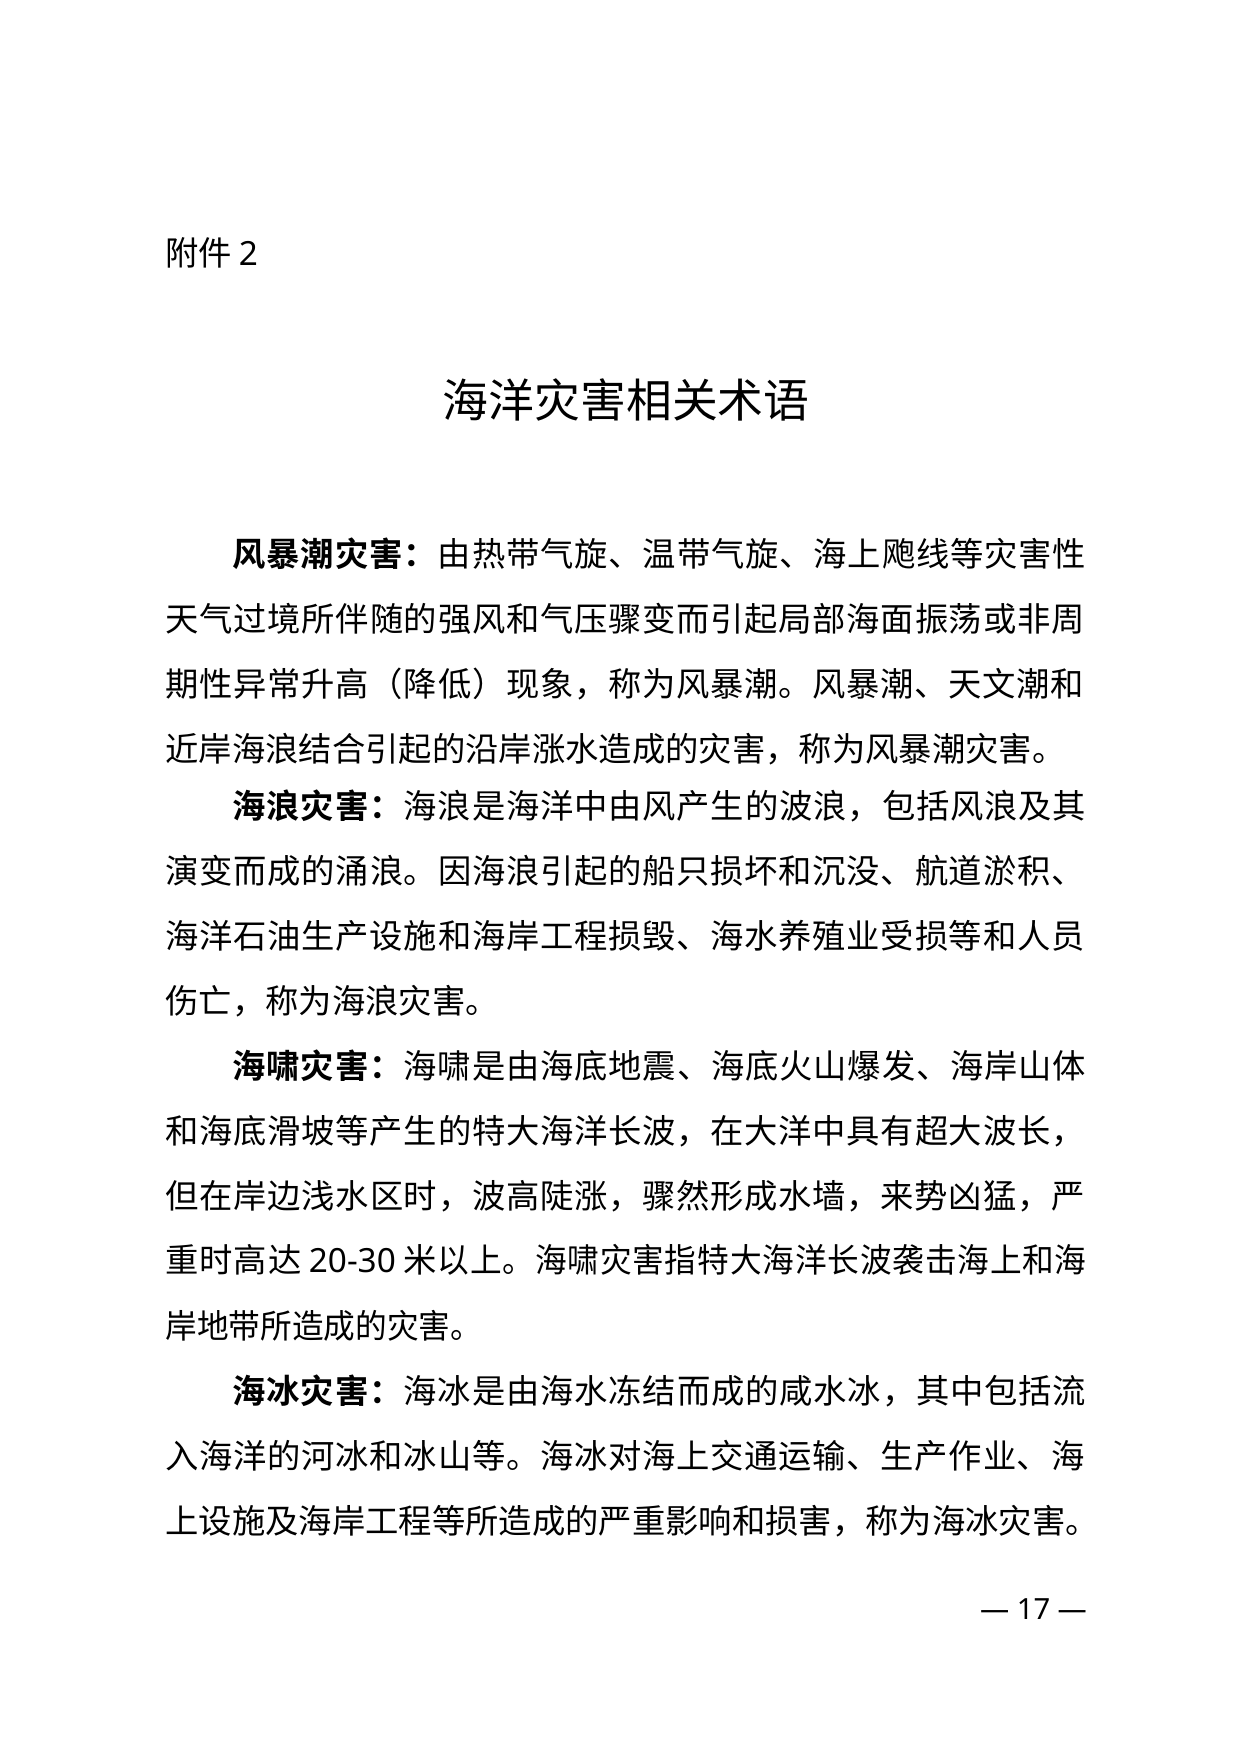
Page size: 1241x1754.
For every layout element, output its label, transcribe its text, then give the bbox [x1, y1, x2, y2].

text 海洋灾害相关术语 [165, 348, 1087, 446]
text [165, 1356, 1087, 1551]
text 海啸灾害：海啸是由海底地震、海底火山爆发、海岸山体和海底滑坡等产生的特大海洋长波，在大洋中具有超大波长，但在岸边浅水区时，波高陡涨，骤然形成水墙，来势凶猛，严重时高达20-30米以上。海啸灾害指特大海洋长波袭击海上和海岸地带所造成的灾害。 [165, 1031, 1087, 1356]
text 附件2 [165, 218, 1087, 283]
text 海浪灾害：海浪是海洋中由风产生的波浪，包括风浪及其演变而成的涌浪。因海浪引起的船只损坏和沉没、航道淤积、海洋石油生产设施和海岸工程损毁、海水养殖业受损等和人员伤亡，称为海浪灾害。 [165, 771, 1087, 1031]
text 风暴潮灾害：由热带气旋、温带气旋、海上飑线等灾害性天气过境所伴随的强风和气压骤变而引起局部海面振荡或非周期性异常升高（降低）现象，称为风暴潮。风暴潮、天文潮和近岸海浪结合引起的沿岸涨水造成的灾害，称为风暴潮灾害。 [165, 511, 1087, 771]
